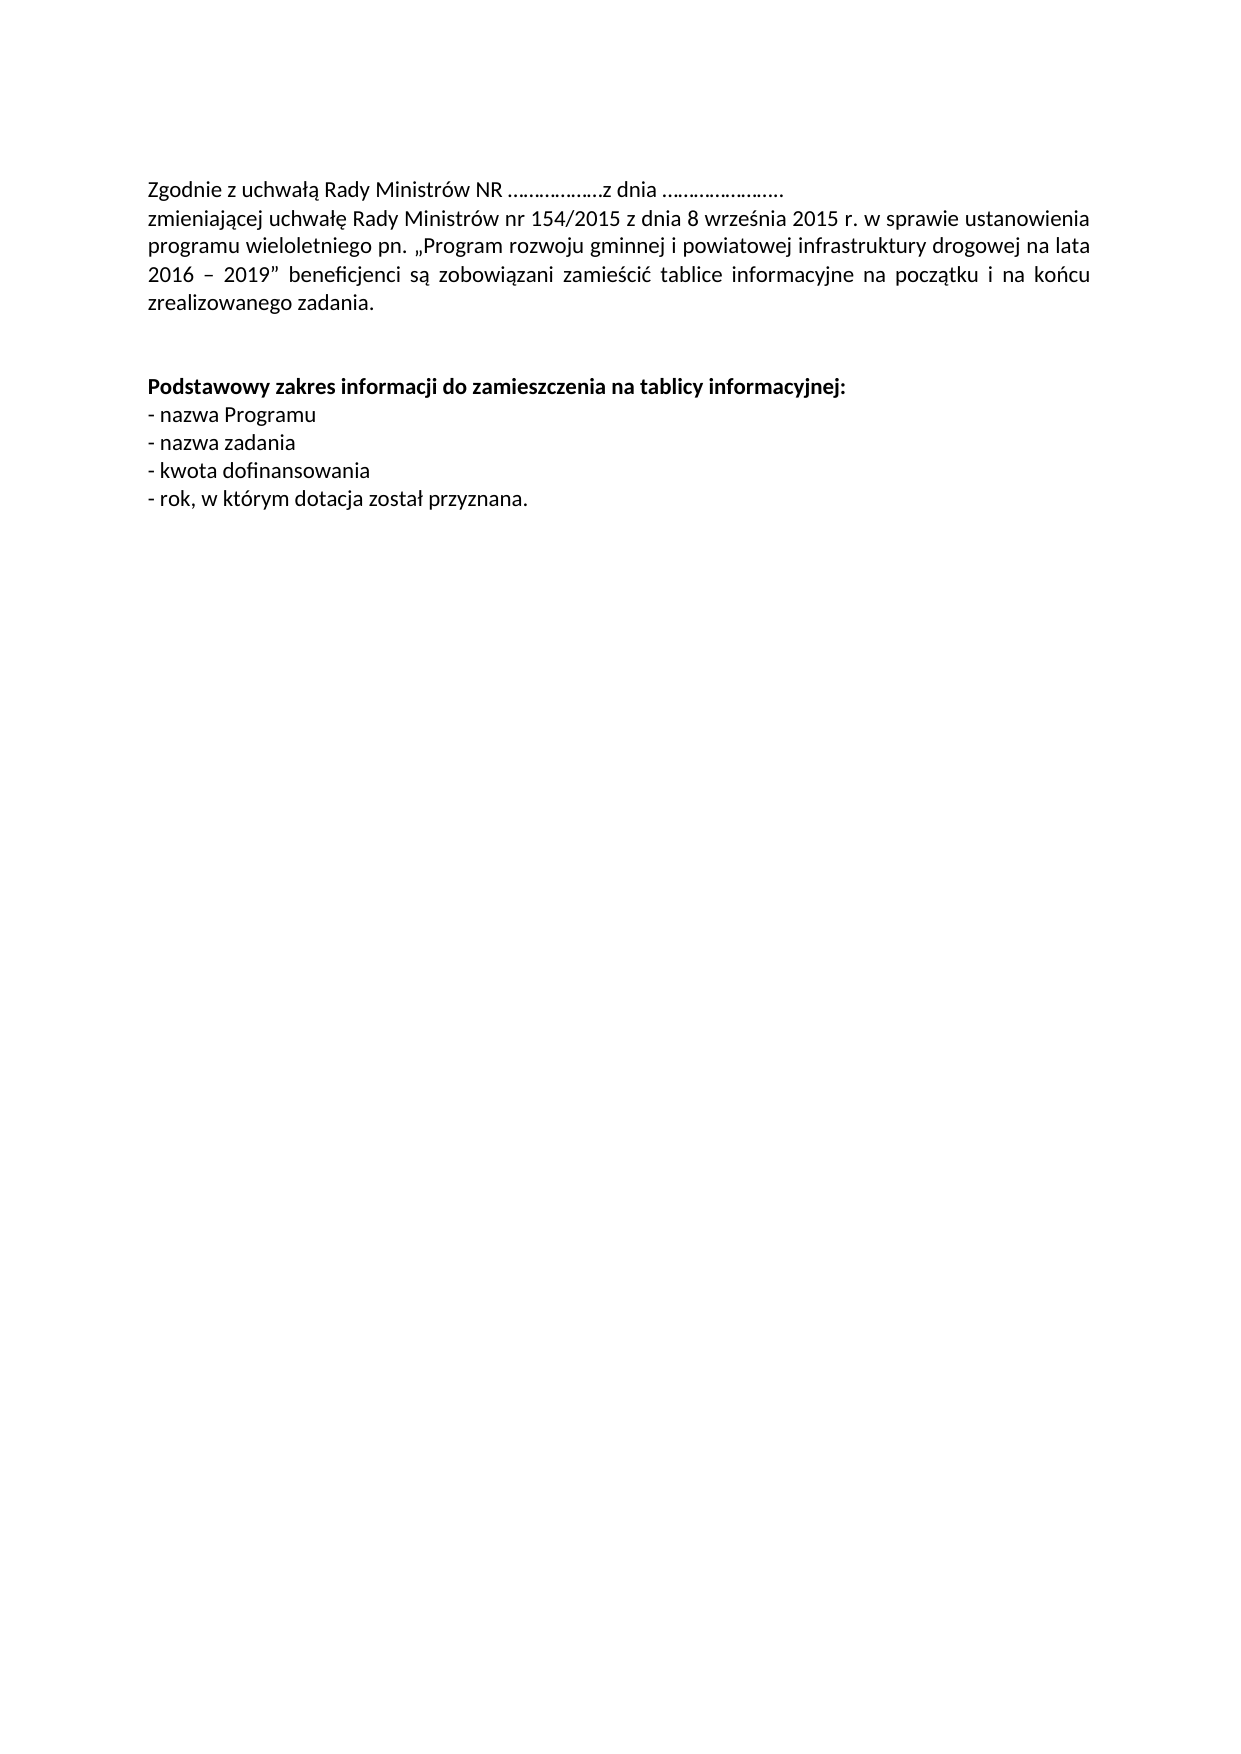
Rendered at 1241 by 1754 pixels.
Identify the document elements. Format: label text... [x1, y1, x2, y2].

text - rok, w którym dotacja został przyznana. [148, 484, 1093, 512]
text - nazwa zadania [148, 428, 1093, 456]
text - kwota dofinansowania [148, 456, 1093, 484]
text Zgodnie z uchwałą Rady Ministrów NR ………………z dnia ………………….. [148, 176, 1093, 204]
text - nazwa Programu [148, 400, 1093, 428]
text zmieniającej uchwałę Rady Ministrów nr 154/2015 z dnia 8 września 2015 r. w sprawie ustanowienia programu wieloletniego pn. „Program rozwoju gminnej i powiatowej infrastruktury drogowej na lata 2016 – 2019” beneficjenci są zobowiązani zamieścić tablice informacyjne na początku i na końcu zrealizowanego zadania. [148, 204, 1093, 316]
text Podstawowy zakres informacji do zamieszczenia na tablicy informacyjnej: [148, 372, 1093, 400]
